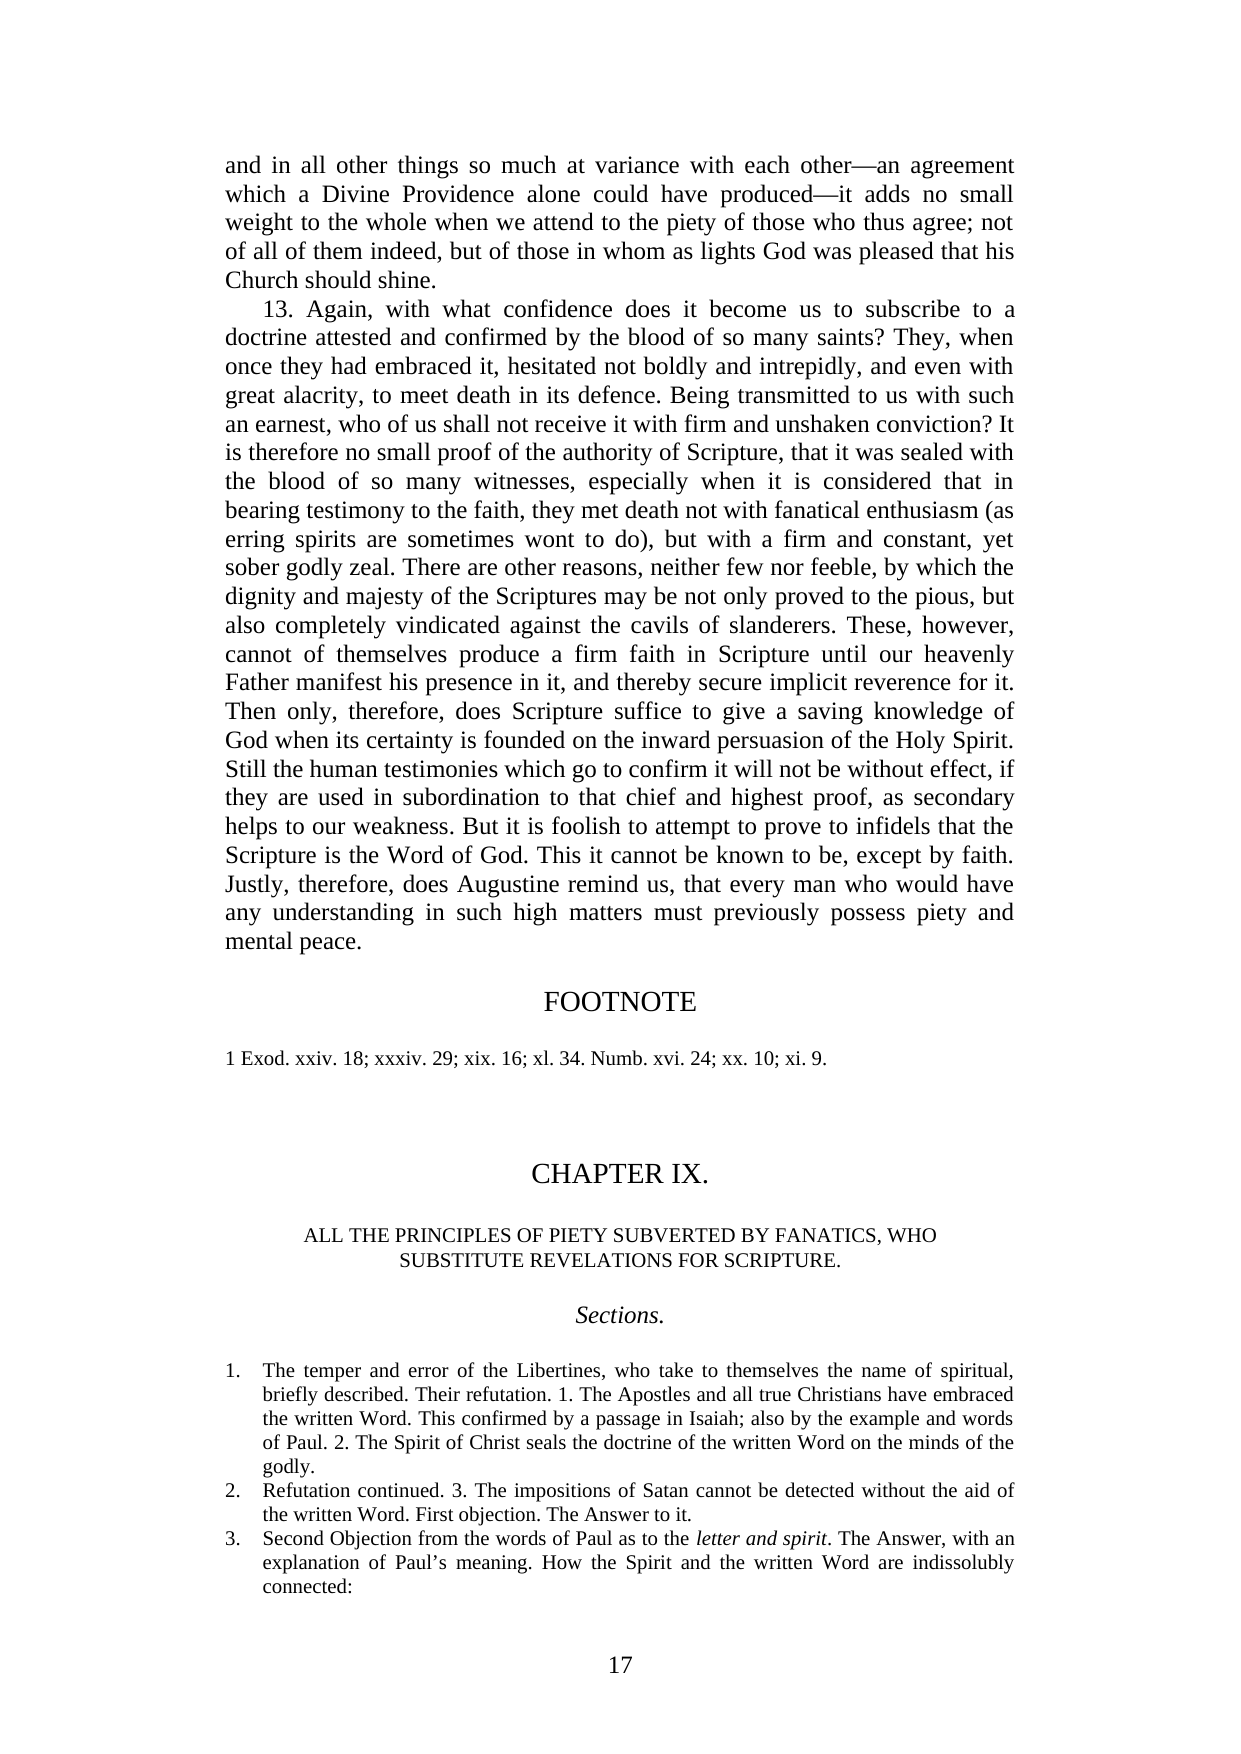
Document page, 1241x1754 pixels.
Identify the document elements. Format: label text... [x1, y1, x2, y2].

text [225, 150, 1015, 294]
text FOOTNOTE [225, 984, 1015, 1017]
list The temper and error of the Libertines, who take to themselves the name of spiritual, briefly described. Their refutation. 1. The Apostles and all true Christians have embraced the written Word. This confirmed by a passage in Isaiah; also by the example and words of Paul. 2. The Spirit of Christ seals the doctrine of the written Word on the minds of the godly. [225, 1358, 1015, 1478]
text Sections. [225, 1300, 1015, 1329]
text CHAPTER IX. [225, 1156, 1015, 1190]
list Refutation continued. 3. The impositions of Satan cannot be detected without the aid of the written Word. First objection. The Answer to it. [225, 1478, 1015, 1526]
text ALL THE PRINCIPLES OF PIETY SUBVERTED BY FANATICS, WHO [225, 1223, 1015, 1247]
list Second Objection from the words of Paul as to the letter and spirit. The Answer, with an explanation of Paul’s meaning. How the Spirit and the written Word are indissolubly connected: [225, 1526, 1015, 1598]
text SUBSTITUTE REVELATIONS FOR SCRIPTURE. [225, 1247, 1015, 1272]
text 1 Exod. xxiv. 18; xxxiv. 29; xix. 16; xl. 34. Numb. xvi. 24; xx. 10; xi. 9. [225, 1046, 1015, 1070]
text 13. Again, with what confidence does it become us to subscribe to a doctrine attested and confirmed by the blood of so many saints? They, when once they had embraced it, hesitated not boldly and intrepidly, and even with great alacrity, to meet death in its defence. Being transmitted to us with such an earnest, who of us shall not receive it with firm and unshaken conviction? It is therefore no small proof of the authority of Scripture, that it was sealed with the blood of so many witnesses, especially when it is considered that in bearing testimony to the faith, they met death not with fanatical enthusiasm (as erring spirits are sometimes wont to do), but with a firm and constant, yet sober godly zeal. There are other reasons, neither few nor feeble, by which the dignity and majesty of the Scriptures may be not only proved to the pious, but also completely vindicated against the cavils of slanderers. These, however, cannot of themselves produce a firm faith in Scripture until our heavenly Father manifest his presence in it, and thereby secure implicit reverence for it. Then only, therefore, does Scripture suffice to give a saving knowledge of God when its certainty is founded on the inward persuasion of the Holy Spirit. Still the human testimonies which go to confirm it will not be without effect, if they are used in subordination to that chief and highest proof, as secondary helps to our weakness. But it is foolish to attempt to prove to infidels that the Scripture is the Word of God. This it cannot be known to be, except by faith. Justly, therefore, does Augustine remind us, that every man who would have any understanding in such high matters must previously possess piety and mental peace. [225, 294, 1015, 955]
